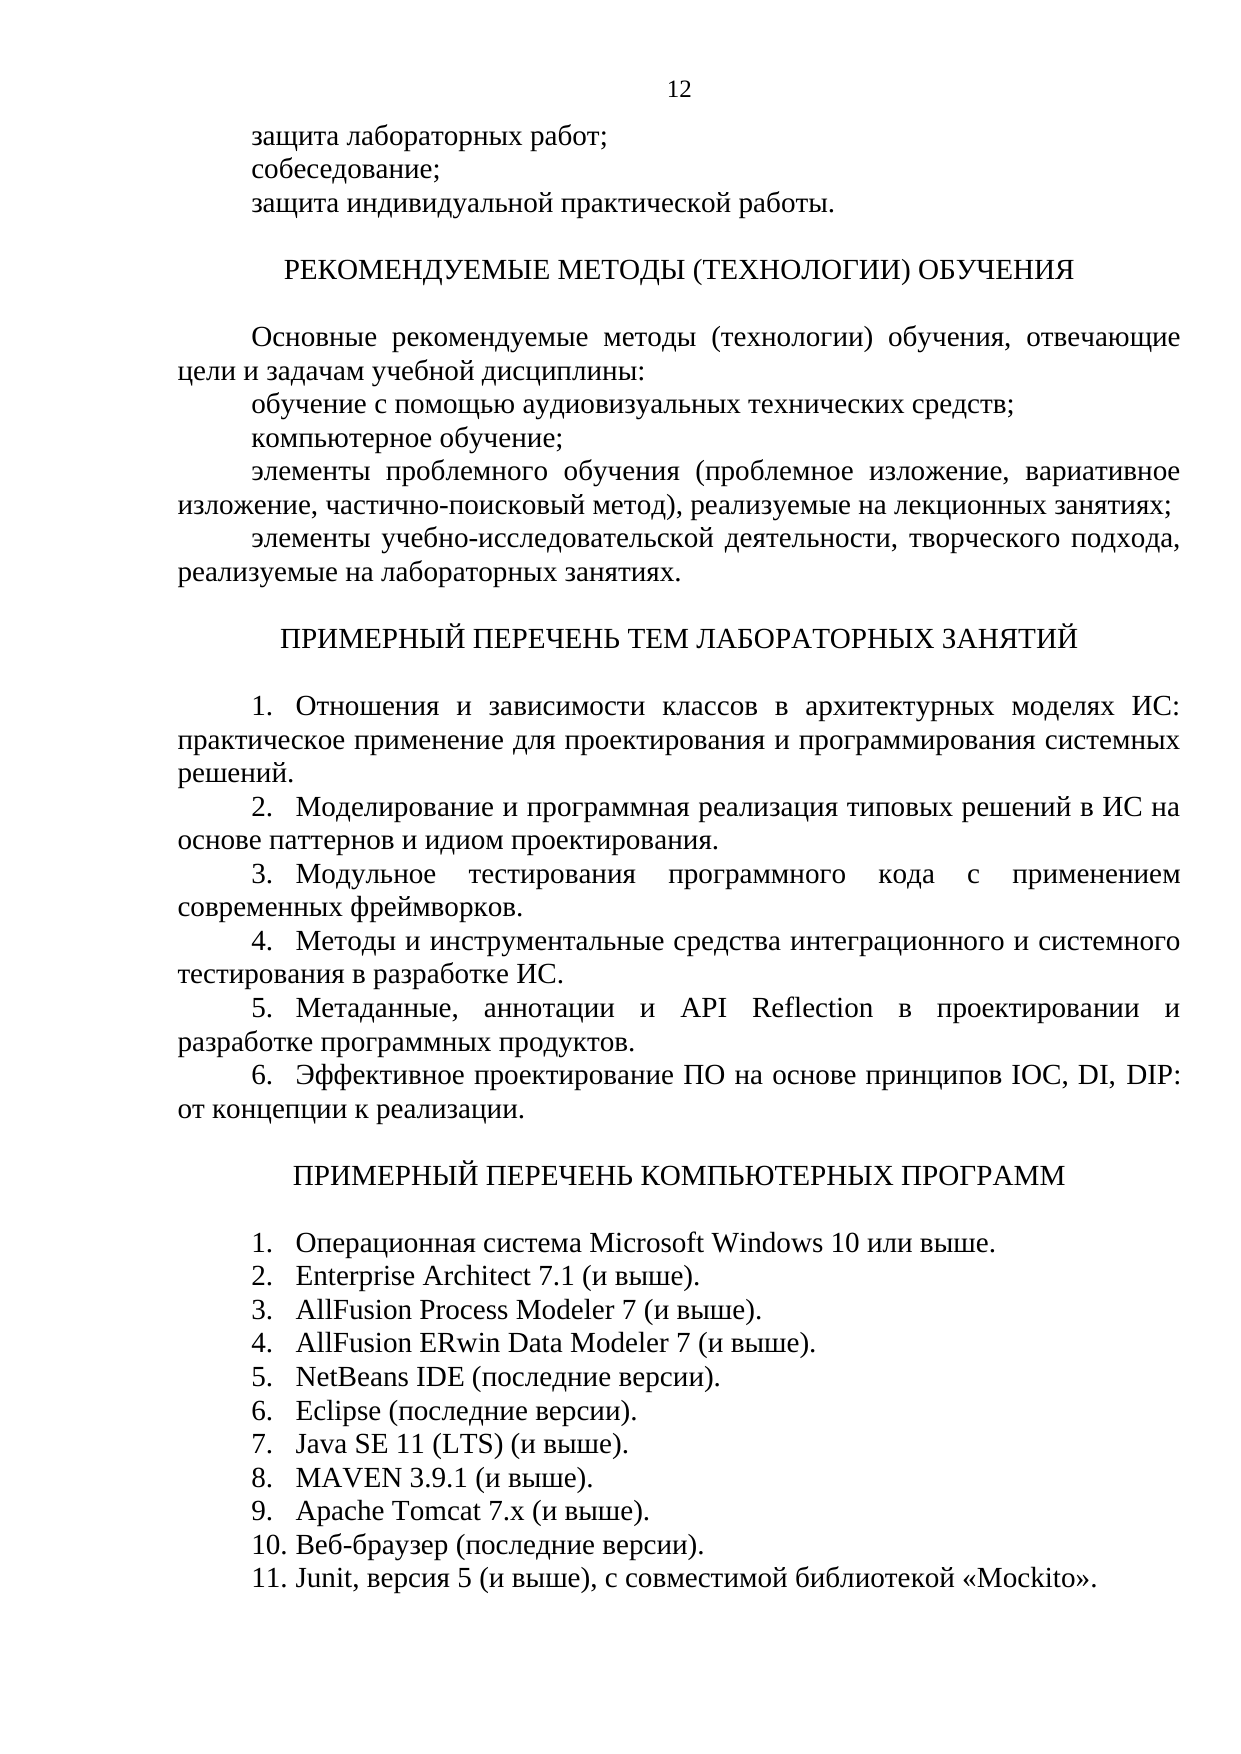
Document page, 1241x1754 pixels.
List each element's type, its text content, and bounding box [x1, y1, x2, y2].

text РЕКОМЕНДУЕМЫЕ МЕТОДЫ (ТЕХНОЛОГИИ) ОБУЧЕНИЯ [177, 252, 1181, 286]
list Веб-браузер (последние версии). [177, 1527, 1181, 1560]
text собеседование; [177, 152, 1181, 185]
list AllFusion ERwin Data Modeler 7 (и выше). [177, 1326, 1181, 1359]
list Эффективное проектирование ПО на основе принципов IOC, DI, DIP: от концепции к реализации. [177, 1057, 1181, 1124]
text обучение с помощью аудиовизуальных технических средств; [177, 386, 1181, 420]
list MAVEN 3.9.1 (и выше). [177, 1460, 1181, 1493]
list Junit, версия 5 (и выше), с совместимой библиотекой «Mockito». [177, 1560, 1181, 1594]
list Моделирование и программная реализация типовых решений в ИС на основе паттернов и идиом проектирования. [177, 789, 1181, 856]
text элементы проблемного обучения (проблемное изложение, вариативное изложение, частично-поисковый метод), реализуемые на лекционных занятиях; [177, 453, 1181, 521]
list Модульное тестирования программного кода с применением современных фреймворков. [177, 856, 1181, 923]
list Java SE 11 (LTS) (и выше). [177, 1426, 1181, 1460]
list Enterprise Architect 7.1 (и выше). [177, 1258, 1181, 1292]
list AllFusion Process Modeler 7 (и выше). [177, 1292, 1181, 1326]
text компьютерное обучение; [177, 420, 1181, 453]
list Apache Tomcat 7.x (и выше). [177, 1493, 1181, 1527]
list Метаданные, аннотации и API Reflection в проектировании и разработке программных продуктов. [177, 990, 1181, 1057]
text элементы учебно-исследовательской деятельности, творческого подхода, реализуемые на лабораторных занятиях. [177, 521, 1181, 588]
text защита лабораторных работ; [177, 118, 1181, 152]
list Операционная система Microsoft Windows 10 или выше. [177, 1225, 1181, 1258]
text Примерный перечень ТЕМ лабораторных ЗАНЯТИЙ [177, 621, 1181, 655]
text Примерный перечень компьютерных программ [177, 1158, 1181, 1191]
list Еclipse (последние версии). [177, 1393, 1181, 1426]
text Основные рекомендуемые методы (технологии) обучения, отвечающие цели и задачам учебной дисциплины: [177, 319, 1181, 386]
list NetBeans IDE (последние версии). [177, 1359, 1181, 1393]
list Методы и инструментальные средства интеграционного и системного тестирования в разработке ИС. [177, 923, 1181, 990]
list Отношения и зависимости классов в архитектурных моделях ИС: практическое применение для проектирования и программирования системных решений. [177, 688, 1181, 789]
text защита индивидуальной практической работы. [177, 185, 1181, 219]
